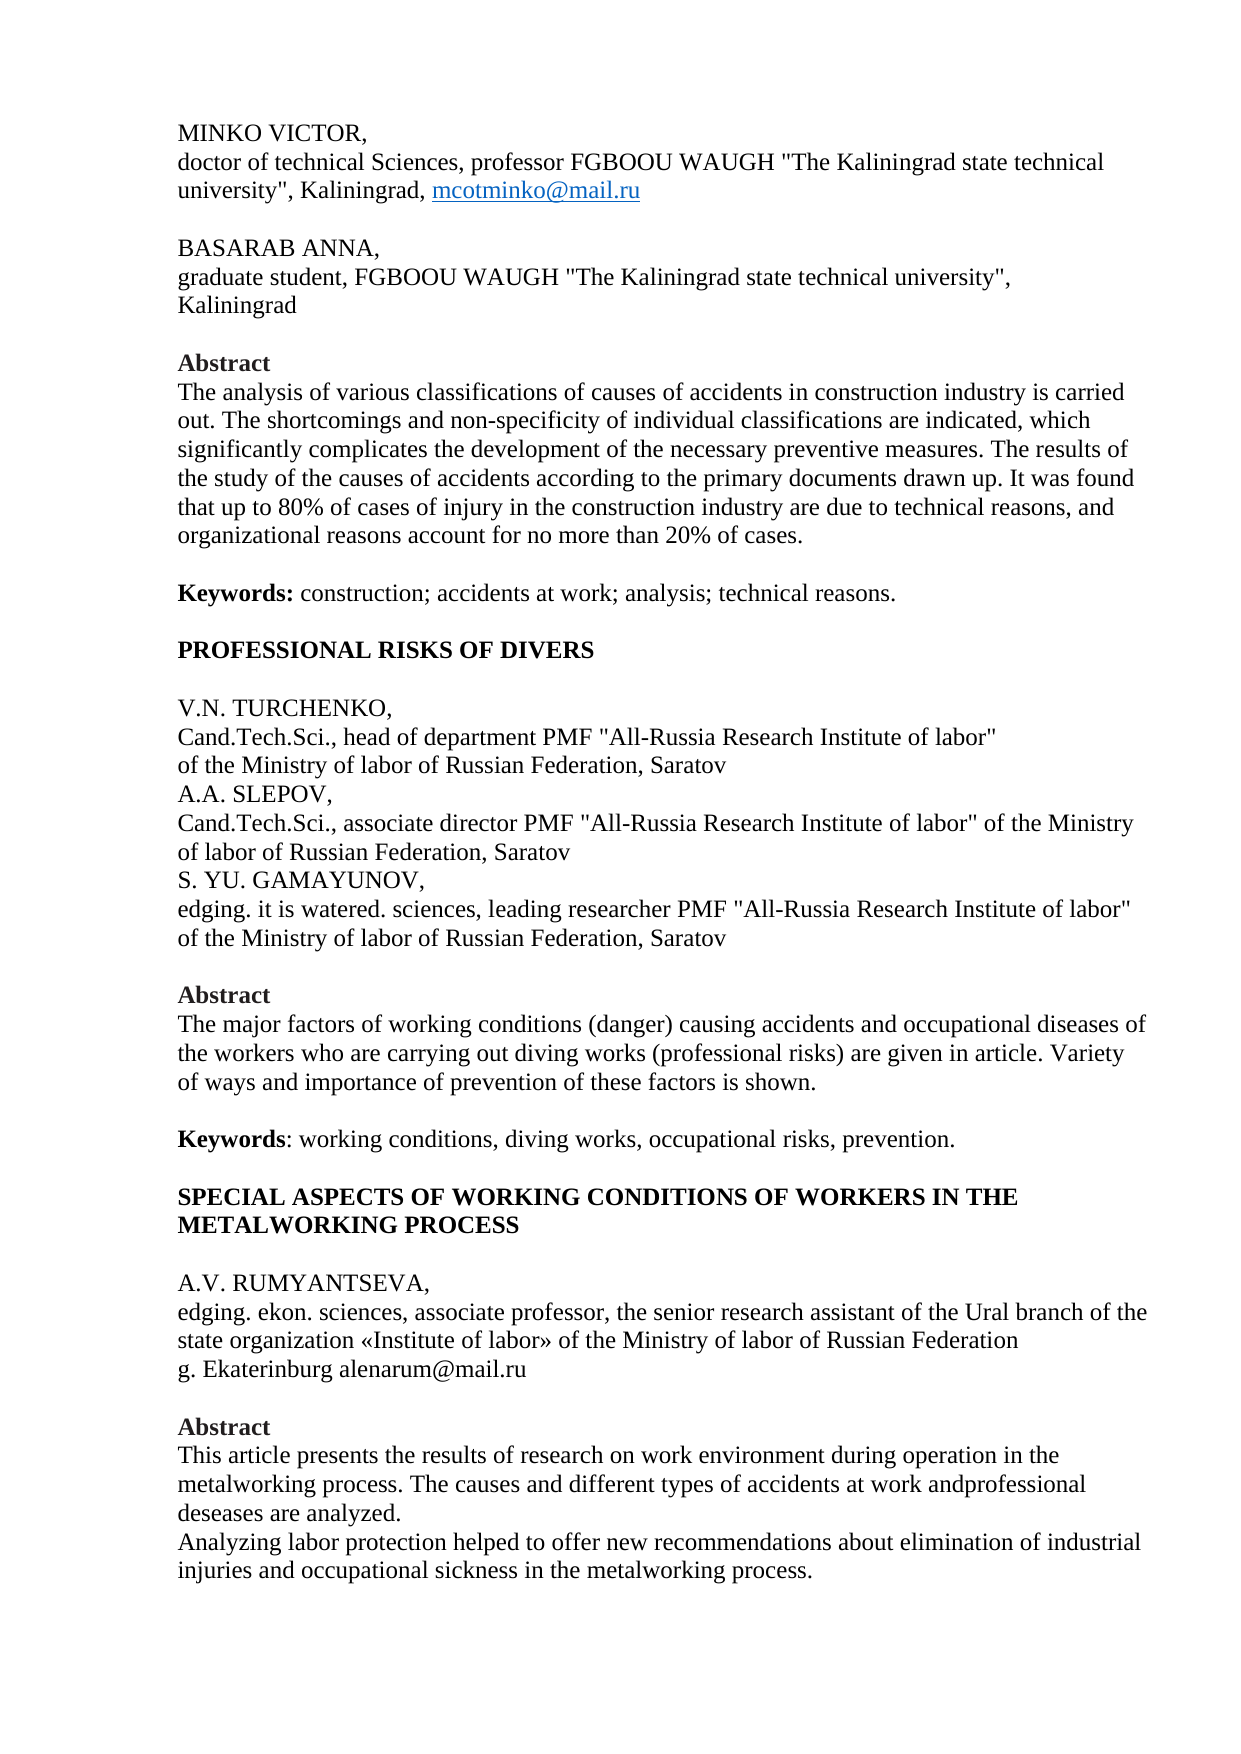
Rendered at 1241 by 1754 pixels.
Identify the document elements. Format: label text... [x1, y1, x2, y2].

text Cand.Tech.Sci., head of department PMF "All-Russia Research Institute of labor" [177, 722, 1152, 751]
text The major factors of working conditions (danger) causing accidents and occupational diseases of the workers who are carrying out diving works (professional risks) are given in article. Variety of ways and importance of prevention of these factors is shown. [177, 1009, 1152, 1096]
text edging. it is watered. sciences, leading researcher PMF "All-Russia Research Institute of labor" of the Ministry of labor of Russian Federation, Saratov [177, 894, 1152, 952]
text Abstract [177, 981, 1152, 1009]
text This article presents the results of research on work environment during operation in the metalworking process. The causes and different types of accidents at work andprofessional deseases are analyzed. [177, 1441, 1152, 1527]
text Keywords: working conditions, diving works, occupational risks, prevention. [177, 1124, 1152, 1153]
text A.V. RUMYANTSEVA, [177, 1268, 1152, 1297]
text Cand.Tech.Sci., associate director PMF "All-Russia Research Institute of labor" of the Ministry of labor of Russian Federation, Saratov [177, 808, 1152, 866]
text V.N. TURCHENKO, [177, 693, 1152, 722]
text A.A. SLEPOV, [177, 779, 1152, 808]
text SPECIAL ASPECTS OF WORKING CONDITIONS OF WORKERS IN THE METALWORKING PROCESS [177, 1182, 1152, 1239]
text The analysis of various classifications of causes of accidents in construction industry is carried out. The shortcomings and non-specificity of individual classifications are indicated, which significantly complicates the development of the necessary preventive measures. The results of the study of the causes of accidents according to the primary documents drawn up. It was found that up to 80% of cases of injury in the construction industry are due to technical reasons, and organizational reasons account for no more than 20% of cases. [177, 377, 1152, 549]
text g. Ekaterinburg alenarum@mail.ru [177, 1354, 1152, 1383]
text doctor of technical Sciences, professor FGBOOU WAUGH "The Kaliningrad state technical university", Kaliningrad, mcotminko@mail.ru [177, 147, 1152, 204]
text injuries and occupational sickness in the metalworking process. [177, 1556, 1152, 1584]
text Analyzing labor protection helped to offer new recommendations about elimination of industrial [177, 1527, 1152, 1556]
text MINKO VICTOR, [177, 118, 1152, 147]
text Abstract [177, 348, 1152, 377]
text BASARAB ANNA, [177, 233, 1152, 262]
text S. YU. GAMAYUNOV, [177, 866, 1152, 894]
text of the Ministry of labor of Russian Federation, Saratov [177, 751, 1152, 779]
text Kaliningrad [177, 291, 1152, 319]
text Abstract [177, 1412, 1152, 1441]
text graduate student, FGBOOU WAUGH "The Kaliningrad state technical university", [177, 262, 1152, 291]
text Keywords: сonstruction; accidents at work; analysis; technical reasons. [177, 578, 1152, 607]
text PROFESSIONAL RISKS OF DIVERS [177, 636, 1152, 664]
text edging. ekon. sciences, associate professor, the senior research assistant of the Ural branch of the state organization «Institute of labor» of the Ministry of labor of Russian Federation [177, 1297, 1152, 1354]
